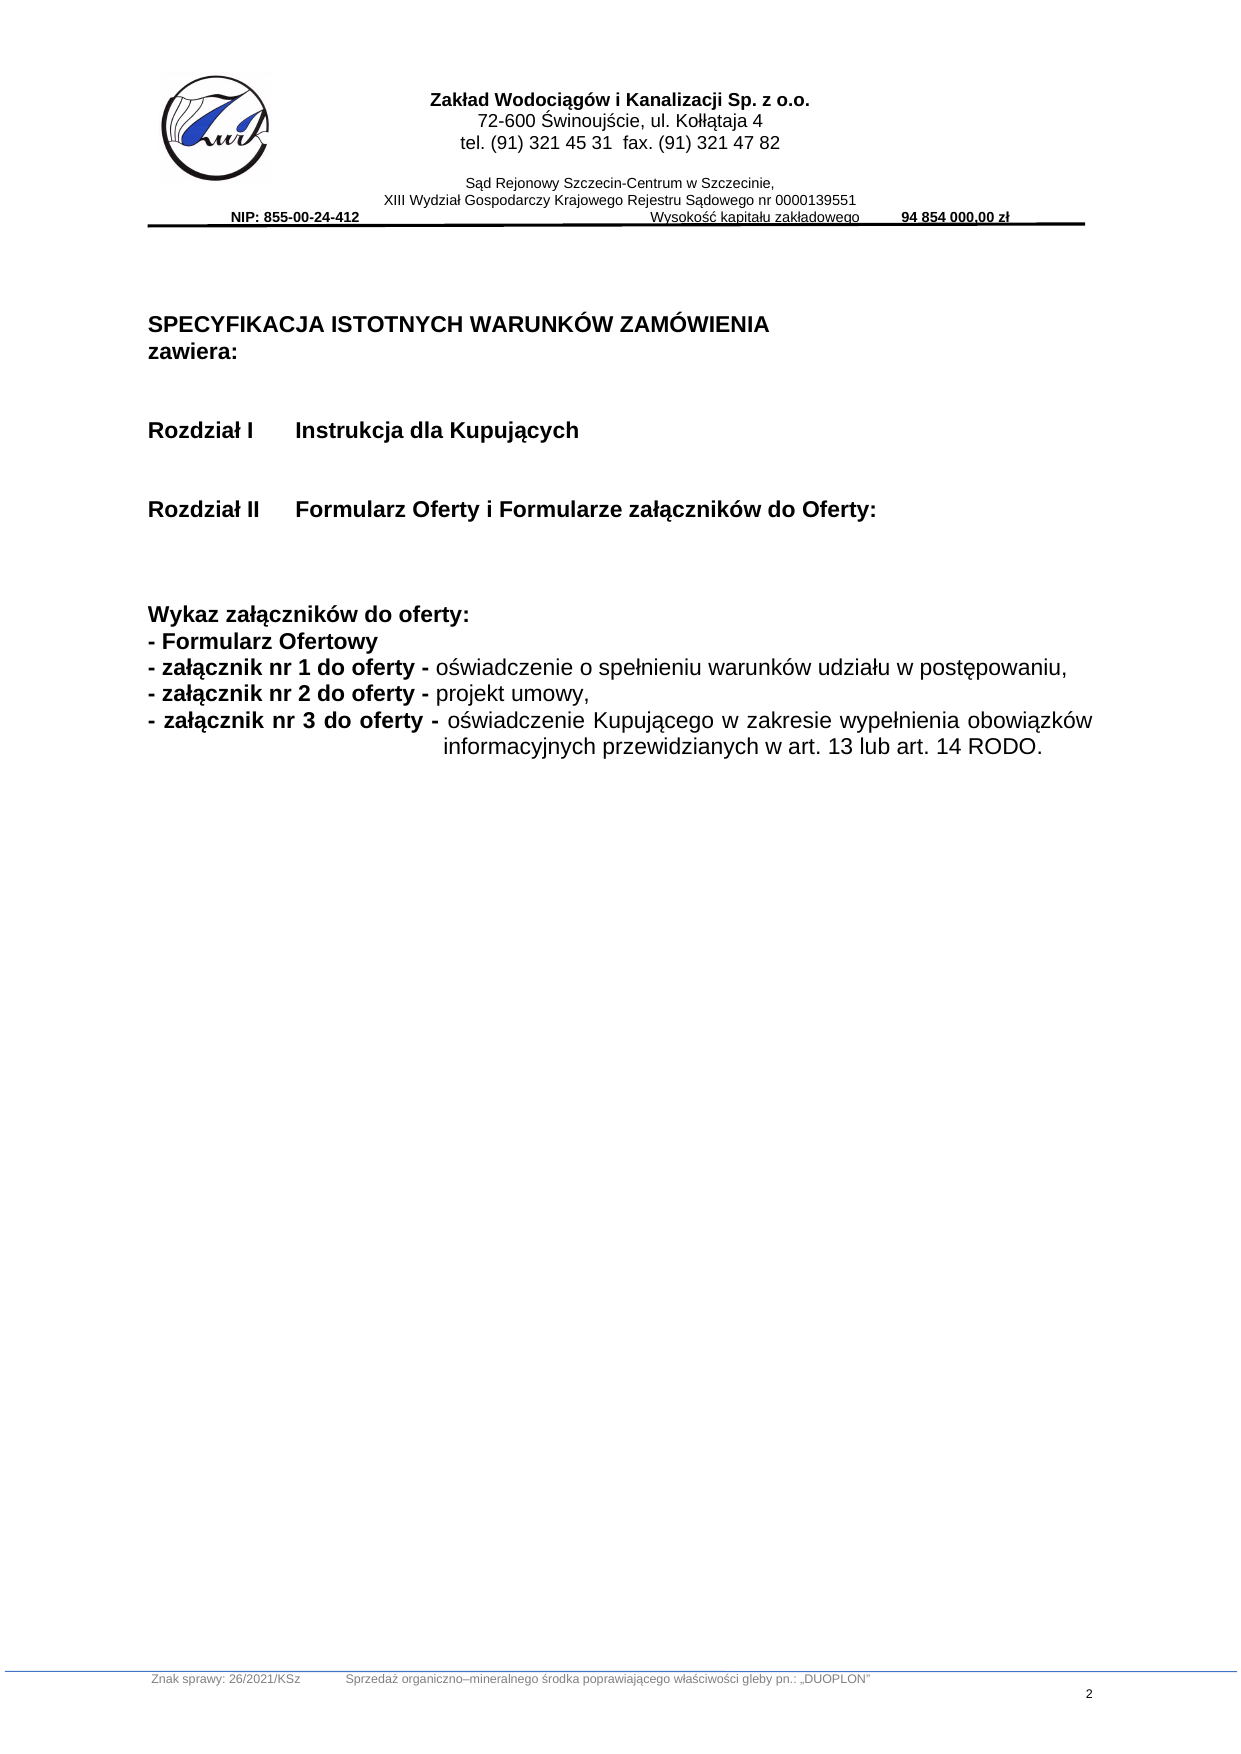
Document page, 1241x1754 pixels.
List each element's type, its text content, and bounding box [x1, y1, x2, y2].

text zawiera: [148, 338, 1092, 364]
text Rozdział I Instrukcja dla Kupujących [148, 417, 1092, 443]
text - załącznik nr 1 do oferty - oświadczenie o spełnieniu warunków udziału w postępowaniu, [148, 654, 1092, 680]
text Wykaz załączników do oferty: [148, 601, 1092, 628]
picture [158, 72, 272, 185]
text Rozdział II Formularz Oferty i Formularze załączników do Oferty: [148, 496, 1092, 522]
text - załącznik nr 2 do oferty - projekt umowy, [148, 680, 1092, 707]
text SPECYFIKACJA ISTOTNYCH WARUNKÓW ZAMÓWIENIA [148, 311, 1092, 338]
text - załącznik nr 3 do oferty - oświadczenie Kupującego w zakresie wypełnienia obowiązków informacyjnych przewidzianych w art. 13 lub art. 14 RODO. [148, 707, 1092, 759]
text - Formularz Ofertowy [148, 628, 1092, 654]
